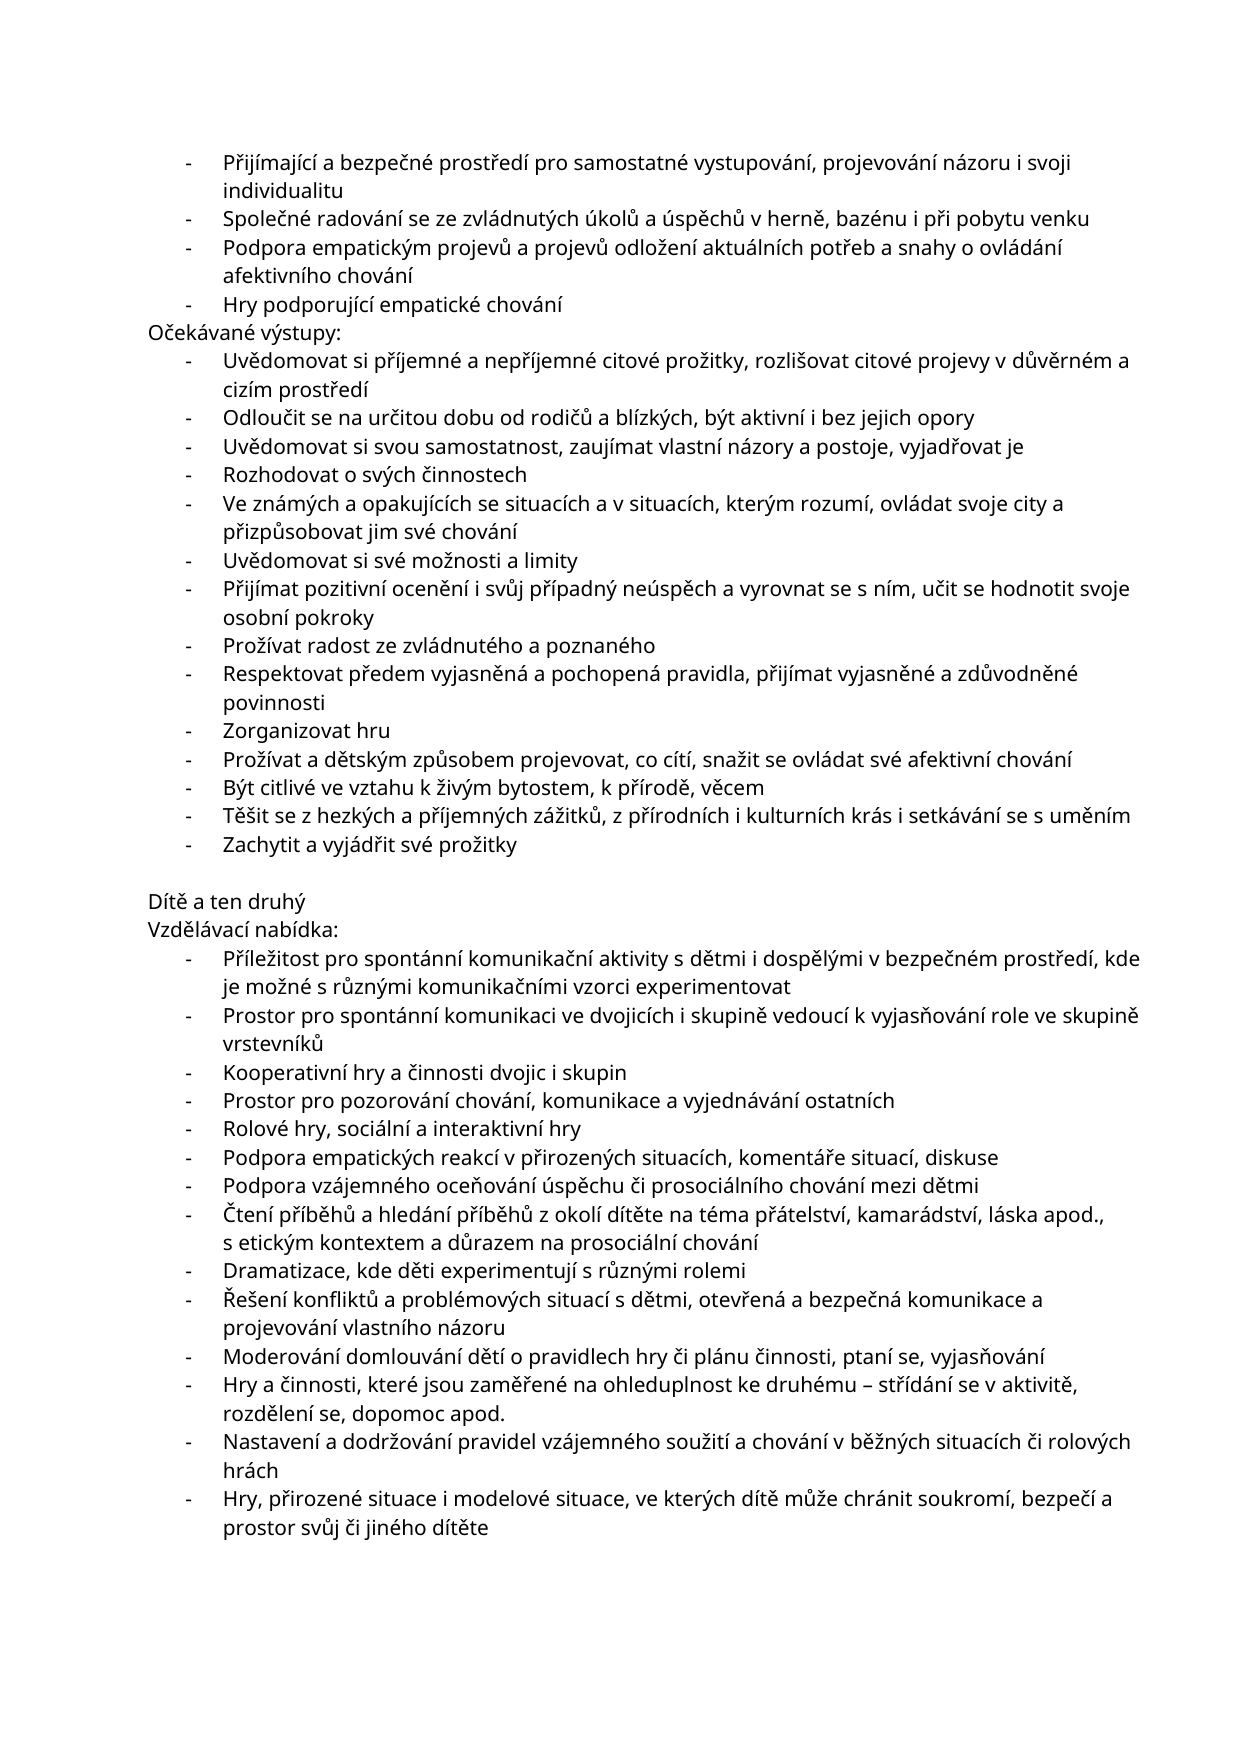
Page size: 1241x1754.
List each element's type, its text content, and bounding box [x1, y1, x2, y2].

list Rolové hry, sociální a interaktivní hry [185, 1114, 1152, 1143]
list Prostor pro pozorování chování, komunikace a vyjednávání ostatních [185, 1086, 1152, 1114]
list Prožívat a dětským způsobem projevovat, co cítí, snažit se ovládat své afektivní chování [185, 745, 1152, 773]
list Přijímat pozitivní ocenění i svůj případný neúspěch a vyrovnat se s ním, učit se hodnotit svoje osobní pokroky [185, 574, 1152, 631]
list Být citlivé ve vztahu k živým bytostem, k přírodě, věcem [185, 773, 1152, 802]
list Přijímající a bezpečné prostředí pro samostatné vystupování, projevování názoru i svoji individualitu [185, 148, 1152, 204]
list Hry, přirozené situace i modelové situace, ve kterých dítě může chránit soukromí, bezpečí a prostor svůj či jiného dítěte [185, 1484, 1152, 1541]
list Prostor pro spontánní komunikaci ve dvojicích i skupině vedoucí k vyjasňování role ve skupině vrstevníků [185, 1001, 1152, 1058]
list Společné radování se ze zvládnutých úkolů a úspěchů v herně, bazénu i při pobytu venku [185, 204, 1152, 233]
list Podpora vzájemného oceňování úspěchu či prosociálního chování mezi dětmi [185, 1171, 1152, 1200]
list Moderování domlouvání dětí o pravidlech hry či plánu činnosti, ptaní se, vyjasňování [185, 1342, 1152, 1370]
list Zachytit a vyjádřit své prožitky [185, 830, 1152, 858]
list Nastavení a dodržování pravidel vzájemného soužití a chování v běžných situacích či rolových hrách [185, 1427, 1152, 1484]
list Kooperativní hry a činnosti dvojic i skupin [185, 1058, 1152, 1086]
list Dramatizace, kde děti experimentují s různými rolemi [185, 1257, 1152, 1285]
list Příležitost pro spontánní komunikační aktivity s dětmi i dospělými v bezpečném prostředí, kde je možné s různými komunikačními vzorci experimentovat [185, 944, 1152, 1001]
list Hry podporující empatické chování [185, 290, 1152, 318]
list Ve známých a opakujících se situacích a v situacích, kterým rozumí, ovládat svoje city a přizpůsobovat jim své chování [185, 489, 1152, 546]
text Dítě a ten druhý [148, 887, 1152, 915]
list Uvědomovat si svou samostatnost, zaujímat vlastní názory a postoje, vyjadřovat je [185, 432, 1152, 460]
list Uvědomovat si své možnosti a limity [185, 546, 1152, 574]
list Čtení příběhů a hledání příběhů z okolí dítěte na téma přátelství, kamarádství, láska apod., s etickým kontextem a důrazem na prosociální chování [185, 1200, 1152, 1257]
list Odloučit se na určitou dobu od rodičů a blízkých, být aktivní i bez jejich opory [185, 403, 1152, 432]
list Uvědomovat si příjemné a nepříjemné citové prožitky, rozlišovat citové projevy v důvěrném a cizím prostředí [185, 347, 1152, 403]
list Zorganizovat hru [185, 716, 1152, 745]
list Podpora empatickým projevů a projevů odložení aktuálních potřeb a snahy o ovládání afektivního chování [185, 233, 1152, 290]
list Podpora empatických reakcí v přirozených situacích, komentáře situací, diskuse [185, 1143, 1152, 1171]
list Rozhodovat o svých činnostech [185, 460, 1152, 489]
list Hry a činnosti, které jsou zaměřené na ohleduplnost ke druhému – střídání se v aktivitě, rozdělení se, dopomoc apod. [185, 1370, 1152, 1427]
text Vzdělávací nabídka: [148, 915, 1152, 944]
list Respektovat předem vyjasněná a pochopená pravidla, přijímat vyjasněné a zdůvodněné povinnosti [185, 659, 1152, 716]
list Řešení konfliktů a problémových situací s dětmi, otevřená a bezpečná komunikace a projevování vlastního názoru [185, 1285, 1152, 1342]
list Těšit se z hezkých a příjemných zážitků, z přírodních i kulturních krás i setkávání se s uměním [185, 802, 1152, 830]
list Prožívat radost ze zvládnutého a poznaného [185, 631, 1152, 659]
text Očekávané výstupy: [148, 318, 1152, 347]
